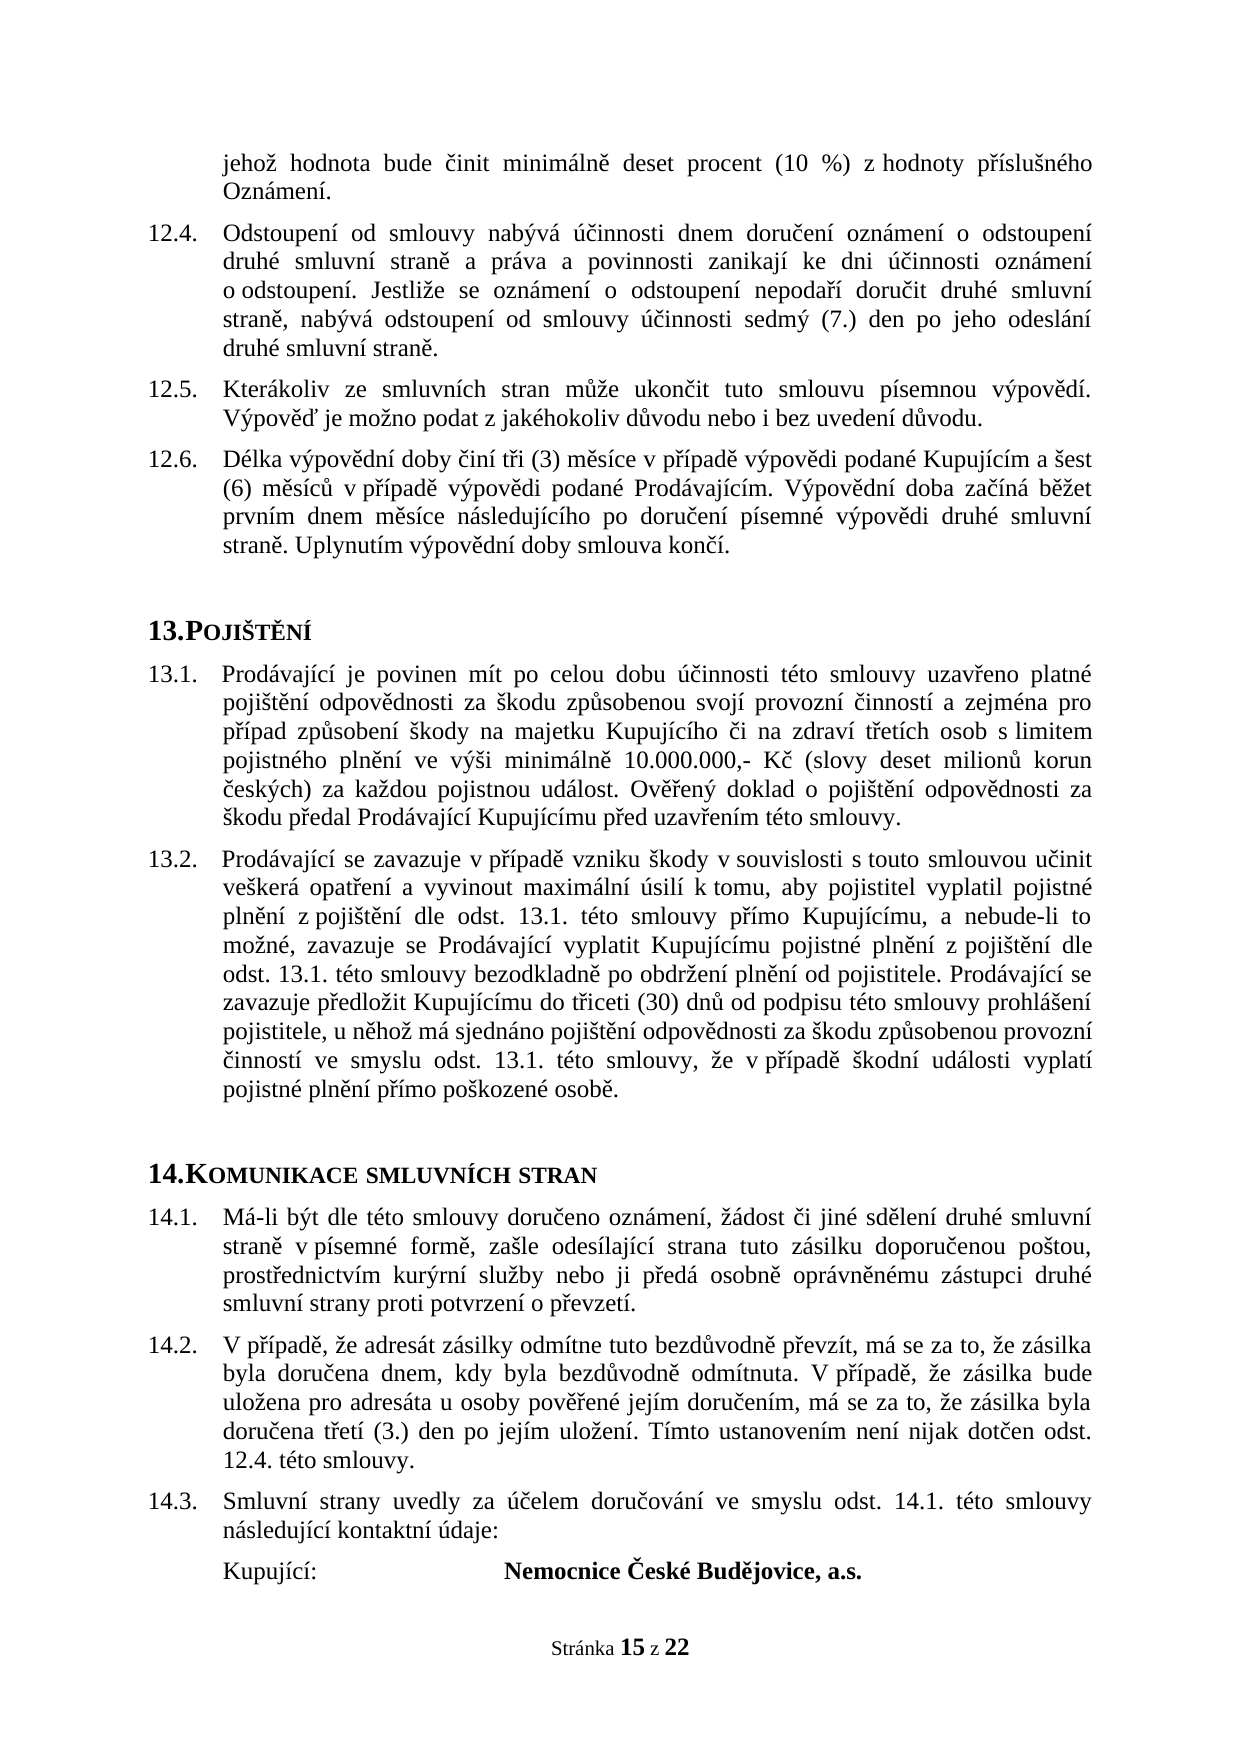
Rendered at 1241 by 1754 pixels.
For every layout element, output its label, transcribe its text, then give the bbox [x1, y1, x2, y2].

list Prodávající je povinen mít po celou dobu účinnosti této smlouvy uzavřeno platné pojištění odpovědnosti za škodu způsobenou svojí provozní činností a zejména pro případ způsobení škody na majetku Kupujícího či na zdraví třetích osob s limitem pojistného plnění ve výši minimálně 10.000.000,- Kč (slovy deset milionů korun českých) za každou pojistnou událost. Ověřený doklad o pojištění odpovědnosti za škodu předal Prodávající Kupujícímu před uzavřením této smlouvy. [148, 659, 1093, 831]
list V případě, že adresát zásilky odmítne tuto bezdůvodně převzít, má se za to, že zásilka byla doručena dnem, kdy byla bezdůvodně odmítnuta. V případě, že zásilka bude uložena pro adresáta u osoby pověřené jejím doručením, má se za to, že zásilka byla doručena třetí (3.) den po jejím uložení. Tímto ustanovením není nijak dotčen odst. 12.4. této smlouvy. [148, 1330, 1093, 1473]
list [148, 148, 1093, 205]
list Délka výpovědní doby činí tři (3) měsíce v případě výpovědi podané Kupujícím a šest (6) měsíců v případě výpovědi podané Prodávajícím. Výpovědní doba začíná běžet prvním dnem měsíce následujícího po doručení písemné výpovědi druhé smluvní straně. Uplynutím výpovědní doby smlouva končí. [148, 444, 1093, 559]
list Kterákoliv ze smluvních stran může ukončit tuto smlouvu písemnou výpovědí. Výpověď je možno podat z jakéhokoliv důvodu nebo i bez uvedení důvodu. [148, 374, 1093, 431]
subtitle Pojištění [148, 613, 1093, 646]
list Má-li být dle této smlouvy doručeno oznámení, žádost či jiné sdělení druhé smluvní straně v písemné formě, zašle odesílající strana tuto zásilku doporučenou poštou, prostřednictvím kurýrní služby nebo ji předá osobně oprávněnému zástupci druhé smluvní strany proti potvrzení o převzetí. [148, 1202, 1093, 1317]
subtitle Komunikace smluvních stran [148, 1156, 1093, 1190]
list Smluvní strany uvedly za účelem doručování ve smyslu odst. 14.1. této smlouvy následující kontaktní údaje: [148, 1486, 1093, 1543]
list Kupující: Nemocnice České Budějovice, a.s. [223, 1556, 1093, 1585]
list Odstoupení od smlouvy nabývá účinnosti dnem doručení oznámení o odstoupení druhé smluvní straně a práva a povinnosti zanikají ke dni účinnosti oznámení o odstoupení. Jestliže se oznámení o odstoupení nepodaří doručit druhé smluvní straně, nabývá odstoupení od smlouvy účinnosti sedmý (7.) den po jeho odeslání druhé smluvní straně. [148, 218, 1093, 361]
list Prodávající se zavazuje v případě vzniku škody v souvislosti s touto smlouvou učinit veškerá opatření a vyvinout maximální úsilí k tomu, aby pojistitel vyplatil pojistné plnění z pojištění dle odst. 13.1. této smlouvy přímo Kupujícímu, a nebude-li to možné, zavazuje se Prodávající vyplatit Kupujícímu pojistné plnění z pojištění dle odst. 13.1. této smlouvy bezodkladně po obdržení plnění od pojistitele. Prodávající se zavazuje předložit Kupujícímu do třiceti (30) dnů od podpisu této smlouvy prohlášení pojistitele, u něhož má sjednáno pojištění odpovědnosti za škodu způsobenou provozní činností ve smyslu odst. 13.1. této smlouvy, že v případě škodní události vyplatí pojistné plnění přímo poškozené osobě. [148, 844, 1093, 1102]
